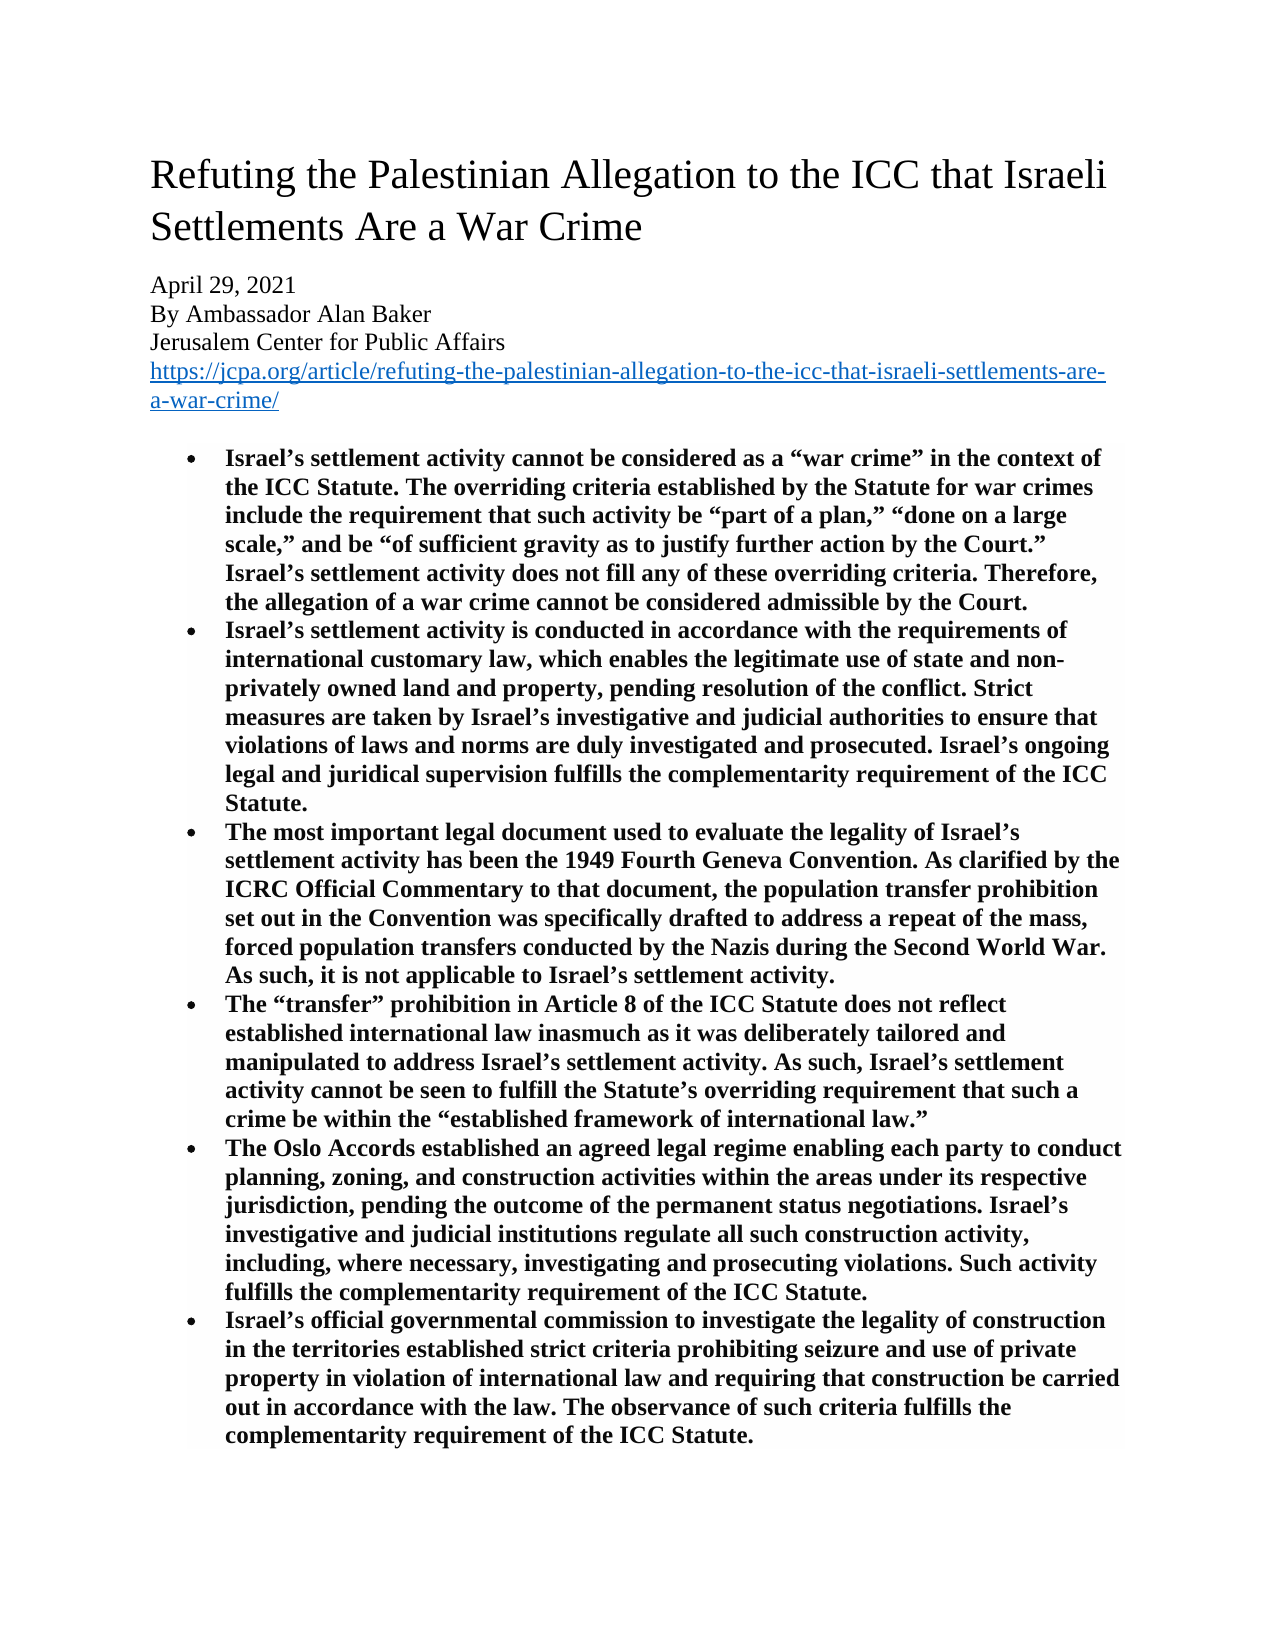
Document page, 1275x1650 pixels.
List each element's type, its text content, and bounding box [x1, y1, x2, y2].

text April 29, 2021 [150, 270, 1125, 299]
list Israel’s official governmental commission to investigate the legality of construction in the territories established strict criteria prohibiting seizure and use of private property in violation of international law and requiring that construction be carried out in accordance with the law. The observance of such criteria fulfills the complementarity requirement of the ICC Statute. [187, 1305, 1125, 1449]
text By Ambassador Alan Baker [150, 299, 1125, 327]
text Jerusalem Center for Public Affairs [150, 327, 1125, 356]
list The Oslo Accords established an agreed legal regime enabling each party to conduct planning, zoning, and construction activities within the areas under its respective jurisdiction, pending the outcome of the permanent status negotiations. Israel’s investigative and judicial institutions regulate all such construction activity, including, where necessary, investigating and prosecuting violations. Such activity fulfills the complementarity requirement of the ICC Statute. [187, 1133, 1125, 1305]
list The most important legal document used to evaluate the legality of Israel’s settlement activity has been the 1949 Fourth Geneva Convention. As clarified by the ICRC Official Commentary to that document, the population transfer prohibition set out in the Convention was specifically drafted to address a repeat of the mass, forced population transfers conducted by the Nazis during the Second World War. As such, it is not applicable to Israel’s settlement activity. [187, 817, 1125, 989]
list Israel’s settlement activity cannot be considered as a “war crime” in the context of the ICC Statute. The overriding criteria established by the Statute for war crimes include the requirement that such activity be “part of a plan,” “done on a large scale,” and be “of sufficient gravity as to justify further action by the Court.” Israel’s settlement activity does not fill any of these overriding criteria. Therefore, the allegation of a war crime cannot be considered admissible by the Court. [187, 443, 1125, 615]
text https://jcpa.org/article/refuting-the-palestinian-allegation-to-the-icc-that-israeli-settlements-are-a-war-crime/ [150, 356, 1125, 414]
list The “transfer” prohibition in Article 8 of the ICC Statute does not reflect established international law inasmuch as it was deliberately tailored and manipulated to address Israel’s settlement activity. As such, Israel’s settlement activity cannot be seen to fulfill the Statute’s overriding requirement that such a crime be within the “established framework of international law.” [187, 989, 1125, 1133]
text Refuting the Palestinian Allegation to the ICC that Israeli Settlements Are a War Crime [150, 150, 1125, 249]
list Israel’s settlement activity is conducted in accordance with the requirements of international customary law, which enables the legitimate use of state and non-privately owned land and property, pending resolution of the conflict. Strict measures are taken by Israel’s investigative and judicial authorities to ensure that violations of laws and norms are duly investigated and prosecuted. Israel’s ongoing legal and juridical supervision fulfills the complementarity requirement of the ICC Statute. [187, 615, 1125, 817]
